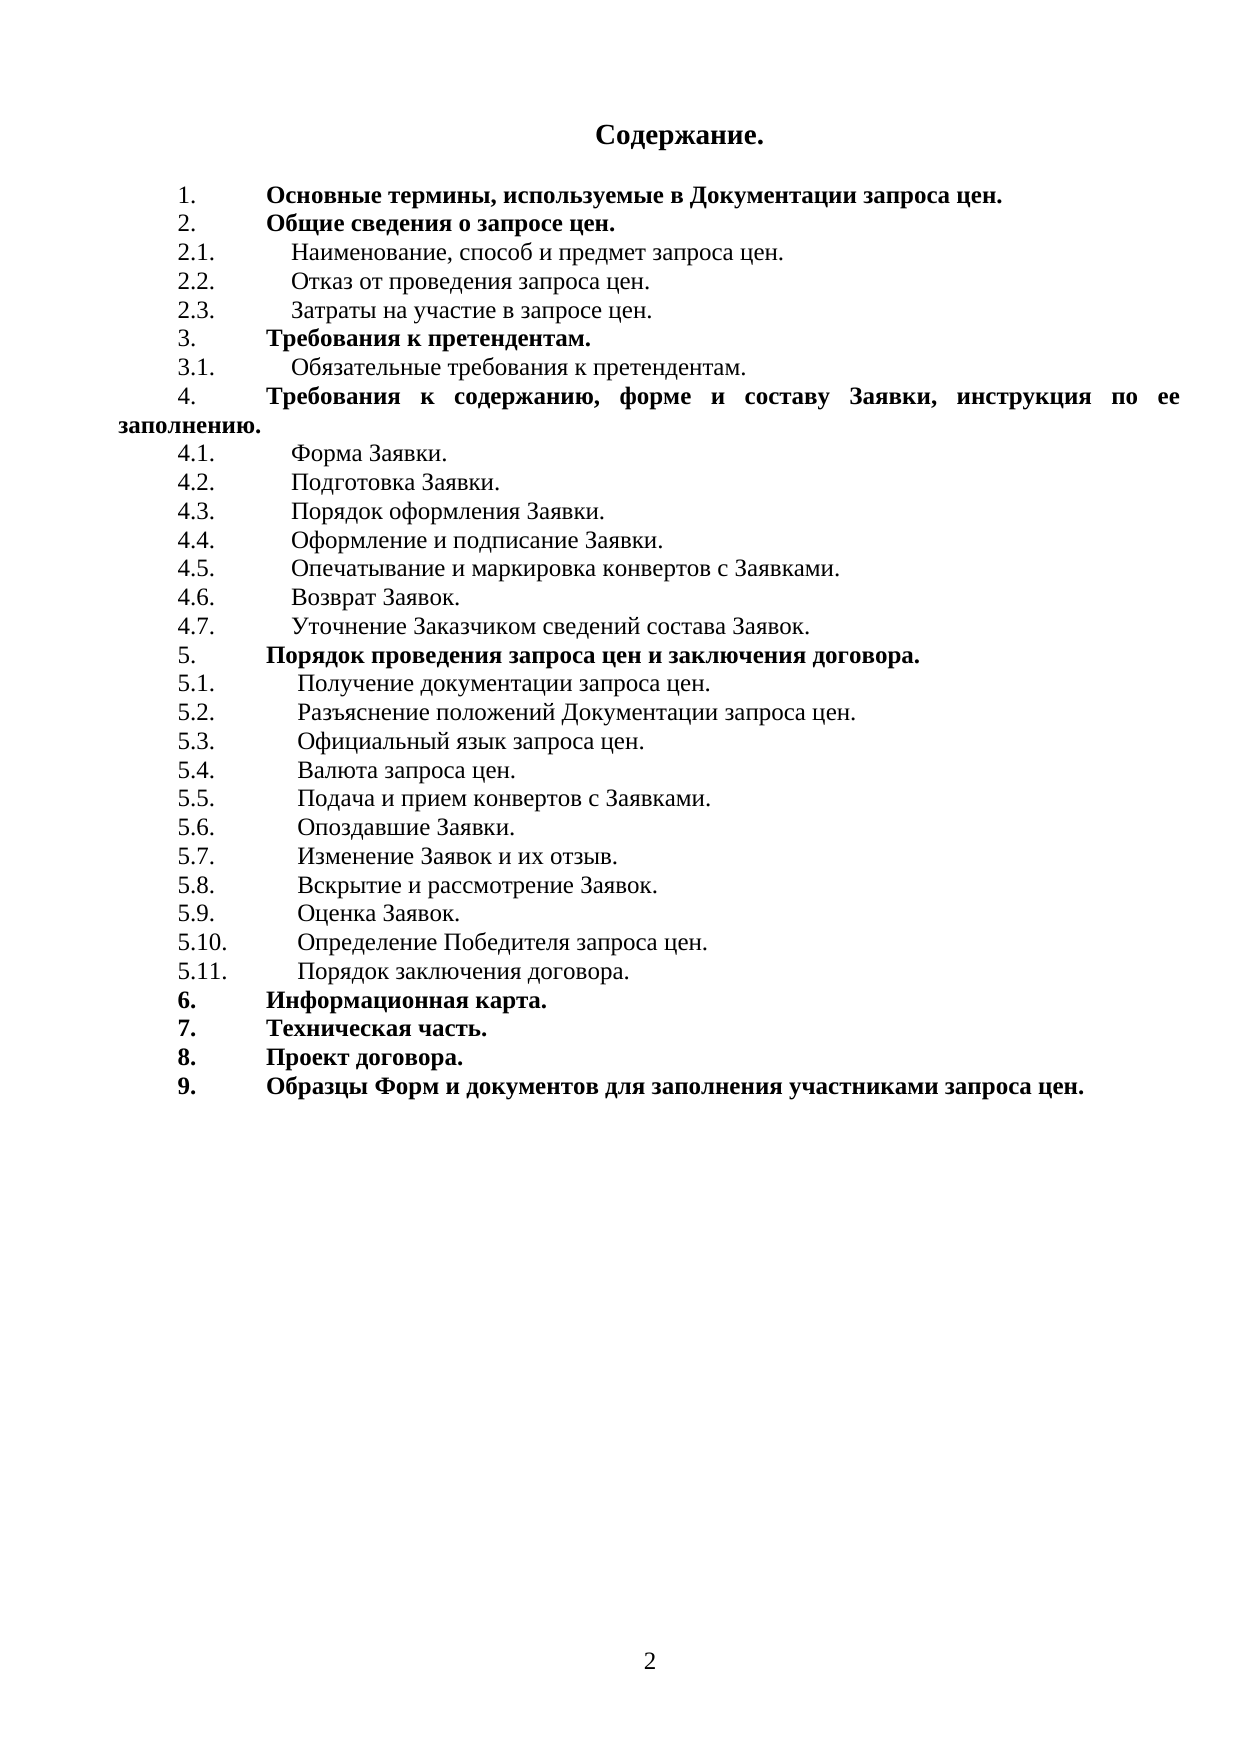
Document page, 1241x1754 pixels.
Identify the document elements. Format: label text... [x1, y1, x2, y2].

list Техническая часть. [118, 1013, 1181, 1042]
list Уточнение Заказчиком сведений состава Заявок. [118, 611, 1181, 640]
list Обязательные требования к претендентам. [118, 352, 1181, 381]
list Подготовка Заявки. [118, 467, 1181, 496]
list Общие сведения о запросе цен. [118, 208, 1181, 237]
list Оценка Заявок. [118, 898, 1181, 927]
list Возврат Заявок. [118, 582, 1181, 611]
list Порядок оформления Заявки. [118, 496, 1181, 525]
list Отказ от проведения запроса цен. [118, 266, 1181, 295]
list Требования к содержанию, форме и составу Заявки, инструкция по ее заполнению. [118, 381, 1181, 438]
list Форма Заявки. [118, 438, 1181, 467]
list Опоздавшие Заявки. [118, 812, 1181, 841]
list Определение Победителя запроса цен. [118, 927, 1181, 956]
list Проект договора. [118, 1042, 1181, 1071]
list Изменение Заявок и их отзыв. [118, 841, 1181, 870]
list Официальный язык запроса цен. [118, 726, 1181, 755]
list Образцы Форм и документов для заполнения участниками запроса цен. [118, 1071, 1181, 1100]
list Оформление и подписание Заявки. [118, 525, 1181, 553]
list Вскрытие и рассмотрение Заявок. [118, 870, 1181, 898]
list Разъяснение положений Документации запроса цен. [118, 697, 1181, 726]
list Получение документации запроса цен. [118, 668, 1181, 697]
list Требования к претендентам. [118, 323, 1181, 352]
list Порядок заключения договора. [118, 956, 1181, 985]
list Валюта запроса цен. [118, 755, 1181, 783]
list Подача и прием конвертов с Заявками. [118, 783, 1181, 812]
list Затраты на участие в запросе цен. [118, 295, 1181, 323]
list Информационная карта. [118, 985, 1181, 1013]
text Содержание. [118, 117, 1181, 151]
list Основные термины, используемые в Документации запроса цен. [118, 180, 1181, 208]
list Порядок проведения запроса цен и заключения договора. [118, 640, 1181, 668]
list Наименование, способ и предмет запроса цен. [118, 237, 1181, 266]
list Опечатывание и маркировка конвертов с Заявками. [118, 553, 1181, 582]
